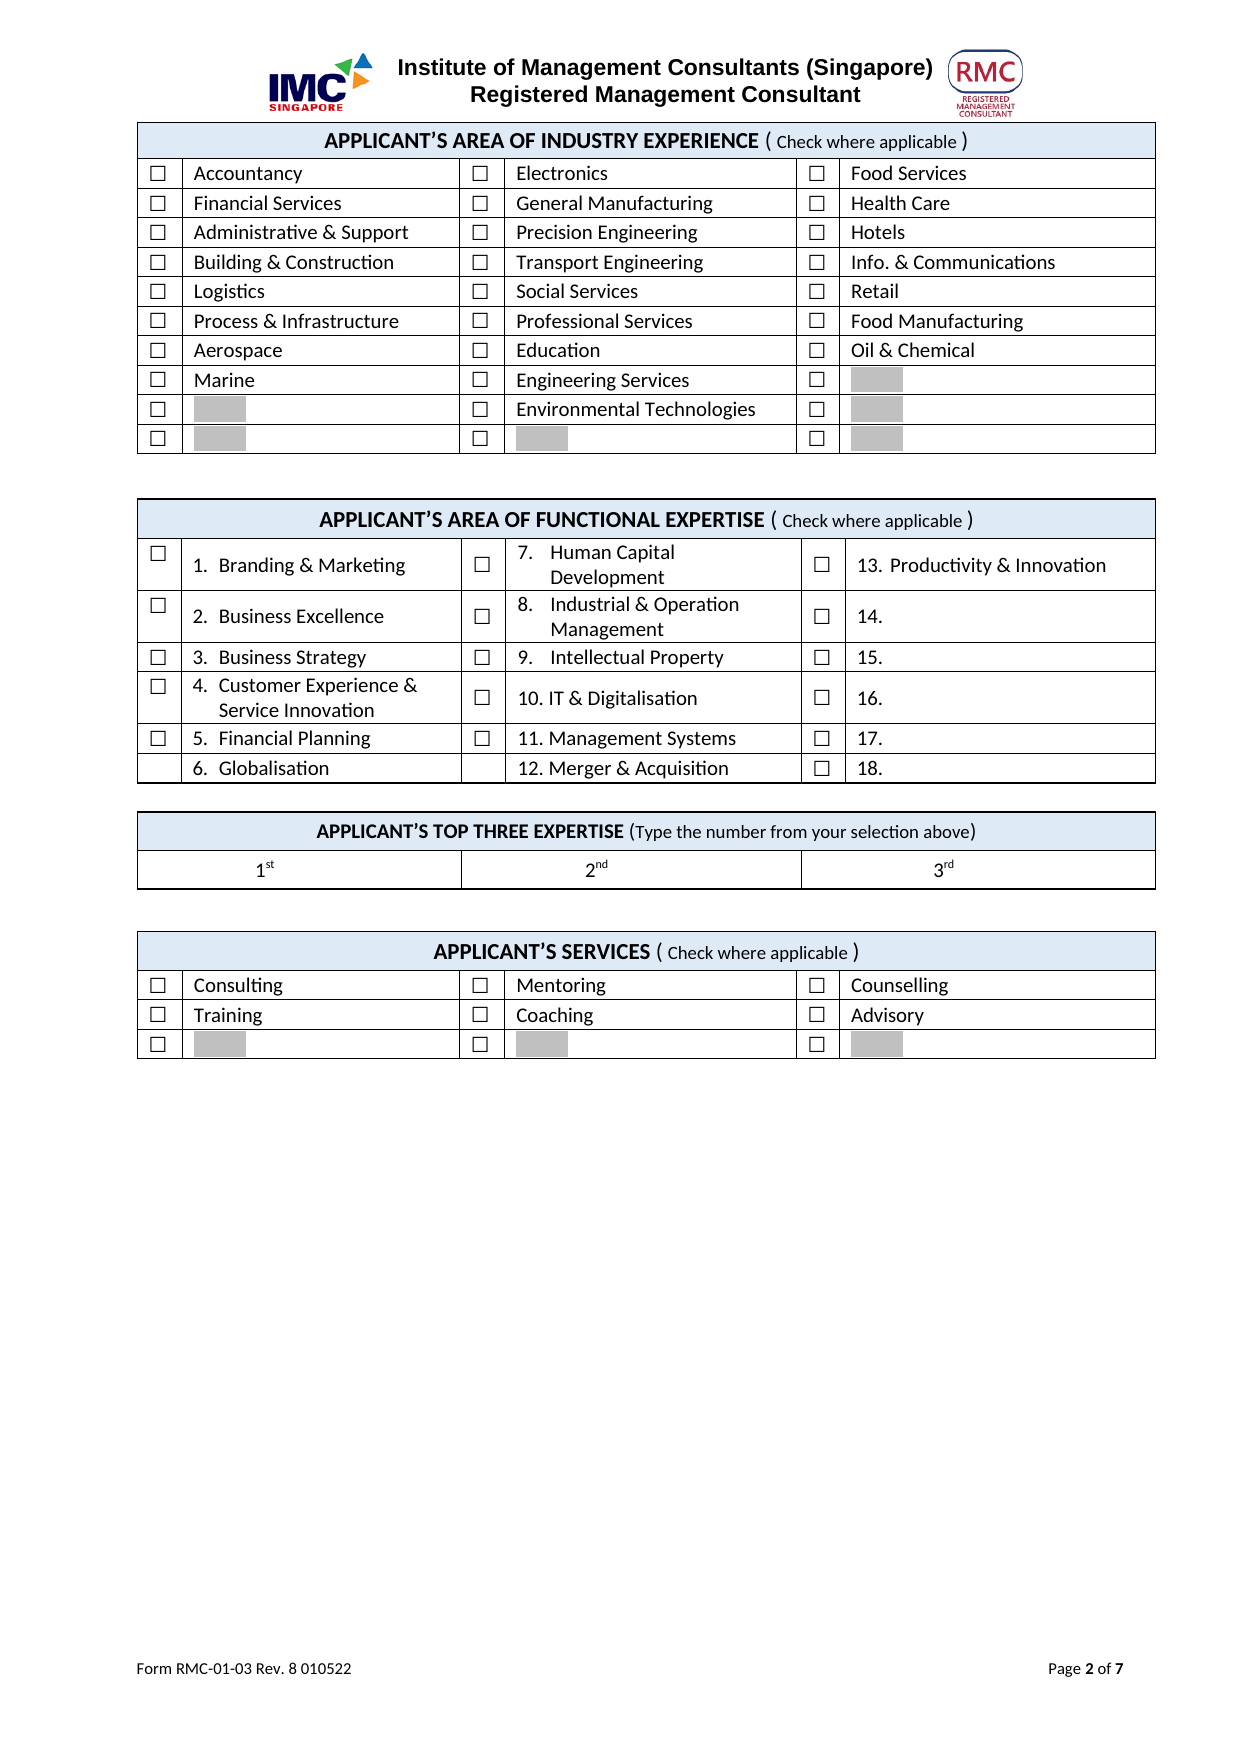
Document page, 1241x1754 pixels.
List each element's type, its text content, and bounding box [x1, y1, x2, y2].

table_cell 16. [846, 672, 1155, 723]
table_cell Social Services [505, 277, 796, 306]
table_cell ☐ [138, 1030, 182, 1058]
table_cell ☐ [797, 189, 839, 217]
table_cell [840, 366, 1155, 394]
table_cell Electronics [505, 159, 796, 188]
table_cell ☐ [797, 307, 839, 335]
table_cell Hotels [840, 218, 1155, 247]
table_cell Environmental Technologies [505, 395, 796, 423]
table_cell 6. Globalisation [182, 754, 461, 782]
table_cell Info. & Communications [840, 248, 1155, 276]
table_cell 13. Productivity & Innovation [846, 539, 1155, 590]
table_cell [138, 754, 181, 782]
table_cell ☐ [138, 1000, 182, 1029]
table_cell [505, 425, 796, 453]
table_cell ☐ [802, 591, 845, 642]
table_cell ☐ [460, 366, 504, 394]
table_cell Consulting [183, 971, 459, 999]
table_cell [505, 1030, 796, 1058]
table_cell ☐ [802, 724, 845, 753]
table_cell 2. Business Excellence [182, 591, 461, 642]
table_header APPLICANT’S AREA OF INDUSTRY EXPERIENCE ( Check where applicable ) [138, 123, 1155, 158]
table_cell 10. IT & Digitalisation [506, 672, 801, 723]
table_cell ☐ [797, 277, 839, 306]
table_cell ☐ [138, 366, 182, 394]
table_cell ☐ [138, 971, 182, 999]
table_cell General Manufacturing [505, 189, 796, 217]
table_cell Coaching [505, 1000, 796, 1029]
table_cell [183, 425, 459, 453]
table_cell 1st [138, 851, 461, 888]
table_cell [183, 1030, 459, 1058]
table_cell 2nd [462, 851, 801, 888]
table_cell ☐ [802, 539, 845, 590]
table_cell ☐ [797, 336, 839, 364]
table_cell ☐ [460, 1030, 504, 1058]
table_cell Food Manufacturing [840, 307, 1155, 335]
table_cell Precision Engineering [505, 218, 796, 247]
table_cell 17. [846, 724, 1155, 753]
table_cell ☐ [797, 425, 839, 453]
table_cell ☐ [460, 425, 504, 453]
table_cell ☐ [797, 1000, 839, 1029]
table_cell Food Services [840, 159, 1155, 188]
table_cell ☐ [797, 366, 839, 394]
table_cell ☐ [138, 643, 181, 671]
table_cell Aerospace [183, 336, 459, 364]
table_cell ☐ [462, 672, 505, 723]
table_cell ☐ [802, 672, 845, 723]
table_cell ☐ [797, 395, 839, 423]
table_cell 7. Human Capital Development [506, 539, 801, 590]
table_cell Training [183, 1000, 459, 1029]
table_cell ☐ [138, 672, 181, 723]
table_cell ☐ [460, 248, 504, 276]
picture [946, 49, 1023, 119]
table_cell ☐ [797, 218, 839, 247]
table_cell ☐ [138, 277, 182, 306]
table_cell Retail [840, 277, 1155, 306]
table_cell 3rd [802, 851, 1155, 888]
table_cell [462, 754, 505, 782]
table_cell ☐ [138, 395, 182, 423]
table_cell [183, 395, 459, 423]
table_cell Oil & Chemical [840, 336, 1155, 364]
table_cell 5. Financial Planning [182, 724, 461, 753]
table_cell 11. Management Systems [506, 724, 801, 753]
table_cell ☐ [797, 248, 839, 276]
table_cell Building & Construction [183, 248, 459, 276]
table_cell ☐ [460, 189, 504, 217]
table_cell ☐ [138, 724, 181, 753]
table_cell Accountancy [183, 159, 459, 188]
table_cell 12. Merger & Acquisition [506, 754, 801, 782]
table_cell ☐ [138, 189, 182, 217]
table_cell ☐ [797, 159, 839, 188]
table_cell ☐ [460, 159, 504, 188]
table_cell 3. Business Strategy [182, 643, 461, 671]
table_cell [840, 395, 1155, 423]
table_cell Health Care [840, 189, 1155, 217]
table_cell [840, 425, 1155, 453]
table_cell Logistics [183, 277, 459, 306]
table_cell ☐ [138, 591, 181, 642]
table_cell Financial Services [183, 189, 459, 217]
table_cell 18. [846, 754, 1155, 782]
table_cell ☐ [138, 336, 182, 364]
table_cell ☐ [460, 277, 504, 306]
table_cell ☐ [138, 307, 182, 335]
table_cell Transport Engineering [505, 248, 796, 276]
table_cell 14. [846, 591, 1155, 642]
table_cell ☐ [460, 971, 504, 999]
table_cell ☐ [462, 643, 505, 671]
table_cell ☐ [802, 643, 845, 671]
table_cell ☐ [460, 395, 504, 423]
table_cell ☐ [138, 159, 182, 188]
table_header APPLICANT’S TOP THREE EXPERTISE (Type the number from your selection above) [138, 813, 1155, 850]
table_cell ☐ [460, 1000, 504, 1029]
table_cell 1. Branding & Marketing [182, 539, 461, 590]
table_header APPLICANT’S AREA OF FUNCTIONAL EXPERTISE ( Check where applicable ) [138, 500, 1155, 538]
table_cell Counselling [840, 971, 1155, 999]
table_cell Marine [183, 366, 459, 394]
table_cell ☐ [802, 754, 845, 782]
table_header APPLICANT’S SERVICES ( Check where applicable ) [138, 932, 1155, 970]
table_cell Process & Infrastructure [183, 307, 459, 335]
table_cell ☐ [797, 971, 839, 999]
table_cell 9. Intellectual Property [506, 643, 801, 671]
table_cell 8. Industrial & Operation Management [506, 591, 801, 642]
table_cell Engineering Services [505, 366, 796, 394]
table_cell 4. Customer Experience & Service Innovation [182, 672, 461, 723]
table_cell Professional Services [505, 307, 796, 335]
table_cell Education [505, 336, 796, 364]
table_cell Mentoring [505, 971, 796, 999]
table_cell ☐ [460, 336, 504, 364]
table_cell ☐ [462, 724, 505, 753]
table_cell ☐ [138, 248, 182, 276]
table_cell ☐ [797, 1030, 839, 1058]
table_cell ☐ [138, 218, 182, 247]
table_cell ☐ [462, 591, 505, 642]
table_cell 15. [846, 643, 1155, 671]
table_cell ☐ [462, 539, 505, 590]
table_cell ☐ [460, 218, 504, 247]
table_cell ☐ [460, 307, 504, 335]
table_cell ☐ [138, 425, 182, 453]
table_cell Advisory [840, 1000, 1155, 1029]
table_cell ☐ [138, 539, 181, 590]
table_cell [840, 1030, 1155, 1058]
table_cell Administrative & Support [183, 218, 459, 247]
